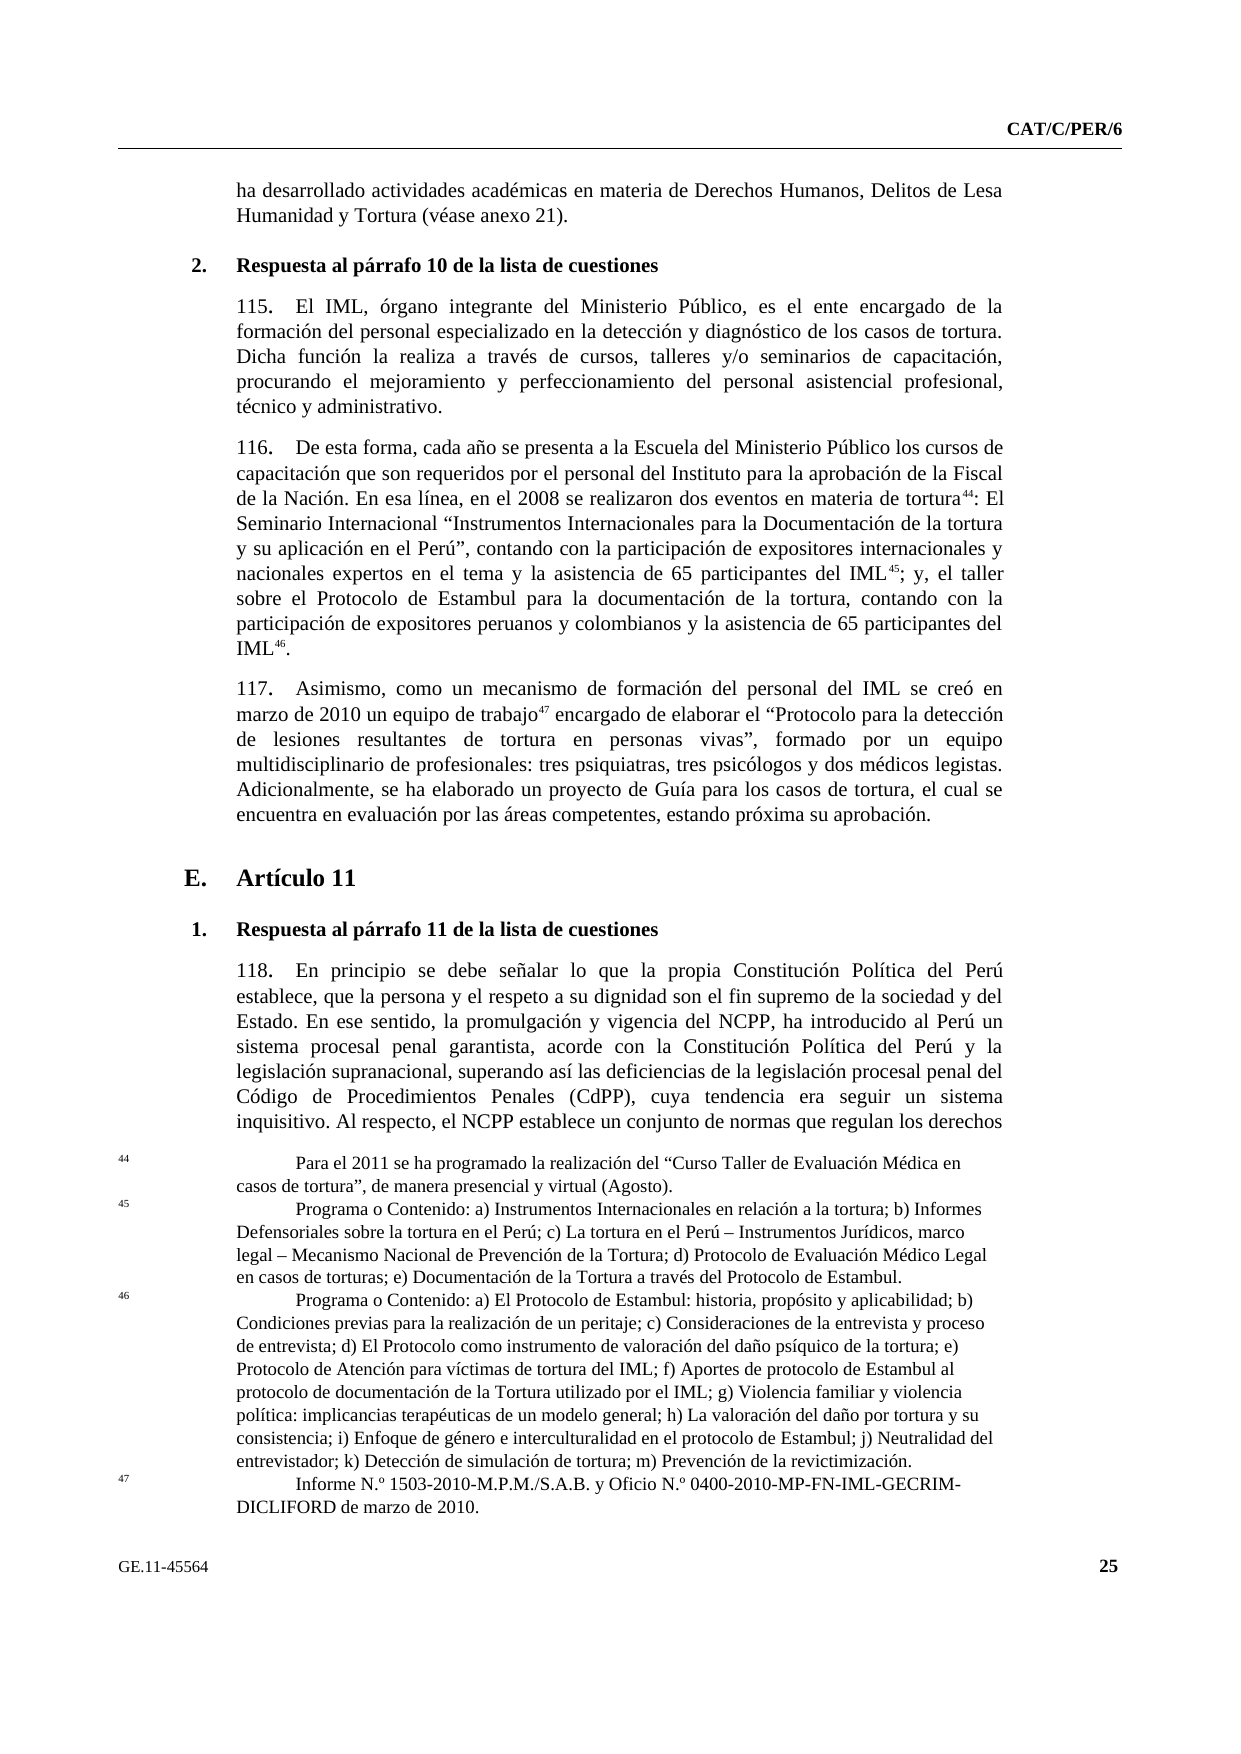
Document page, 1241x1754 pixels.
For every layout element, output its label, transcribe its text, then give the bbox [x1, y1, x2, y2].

text 118. En principio se debe señalar lo que la propia Constitución Política del Perú establece, que la persona y el respeto a su dignidad son el fin supremo de la sociedad y del Estado. En ese sentido, la promulgación y vigencia del NCPP, ha introducido al Perú un sistema procesal penal garantista, acorde con la Constitución Política del Perú y la legislación supranacional, superando así las deficiencias de la legislación procesal penal del Código de Procedimientos Penales (CdPP), cuya tendencia era seguir un sistema inquisitivo. Al respecto, el NCPP establece un conjunto de normas que regulan los derechos que tiene el imputado, por ello el artículo 71 del NCPP consagra que “El imputado puede hacer valer por sí mismo, o a través de su abogado defensor, los derechos que la Constitución y las Leyes le conceden, desde el inicio de las primeras diligencias de investigación hasta la culminación del proceso”. Expresamente establece que los jueces, los fiscales o la Policía Nacional del Perú deben informar al imputado de manera inmediata y comprensible sus derechos. [236, 954, 1004, 1133]
text 117. Asimismo, como un mecanismo de formación del personal del IML se creó en marzo de 2010 un equipo de trabajo encargado de elaborar el “Protocolo para la detección de lesiones resultantes de tortura en personas vivas”, formado por un equipo multidisciplinario de profesionales: tres psiquiatras, tres psicólogos y dos médicos legistas. Adicionalmente, se ha elaborado un proyecto de Guía para los casos de tortura, el cual se encuentra en evaluación por las áreas competentes, estando próxima su aprobación. [236, 672, 1004, 826]
text 115. El IML, órgano integrante del Ministerio Público, es el ente encargado de la formación del personal especializado en la detección y diagnóstico de los casos de tortura. Dicha función la realiza a través de cursos, talleres y/o seminarios de capacitación, procurando el mejoramiento y perfeccionamiento del personal asistencial profesional, técnico y administrativo. [236, 290, 1004, 418]
text 116. De esta forma, cada año se presenta a la Escuela del Ministerio Público los cursos de capacitación que son requeridos por el personal del Instituto para la aprobación de la Fiscal de la Nación. En esa línea, en el 2008 se realizaron dos eventos en materia de tortura: El Seminario Internacional “Instrumentos Internacionales para la Documentación de la tortura y su aplicación en el Perú”, contando con la participación de expositores internacionales y nacionales expertos en el tema y la asistencia de 65 participantes del IML; y, el taller sobre el Protocolo de Estambul para la documentación de la tortura, contando con la participación de expositores peruanos y colombianos y la asistencia de 65 participantes del IML. [236, 431, 1004, 660]
text 2. Respuesta al párrafo 10 de la lista de cuestiones [118, 252, 1004, 277]
text 1. Respuesta al párrafo 11 de la lista de cuestiones [118, 917, 1004, 942]
text E. Artículo 11 [118, 863, 1004, 892]
